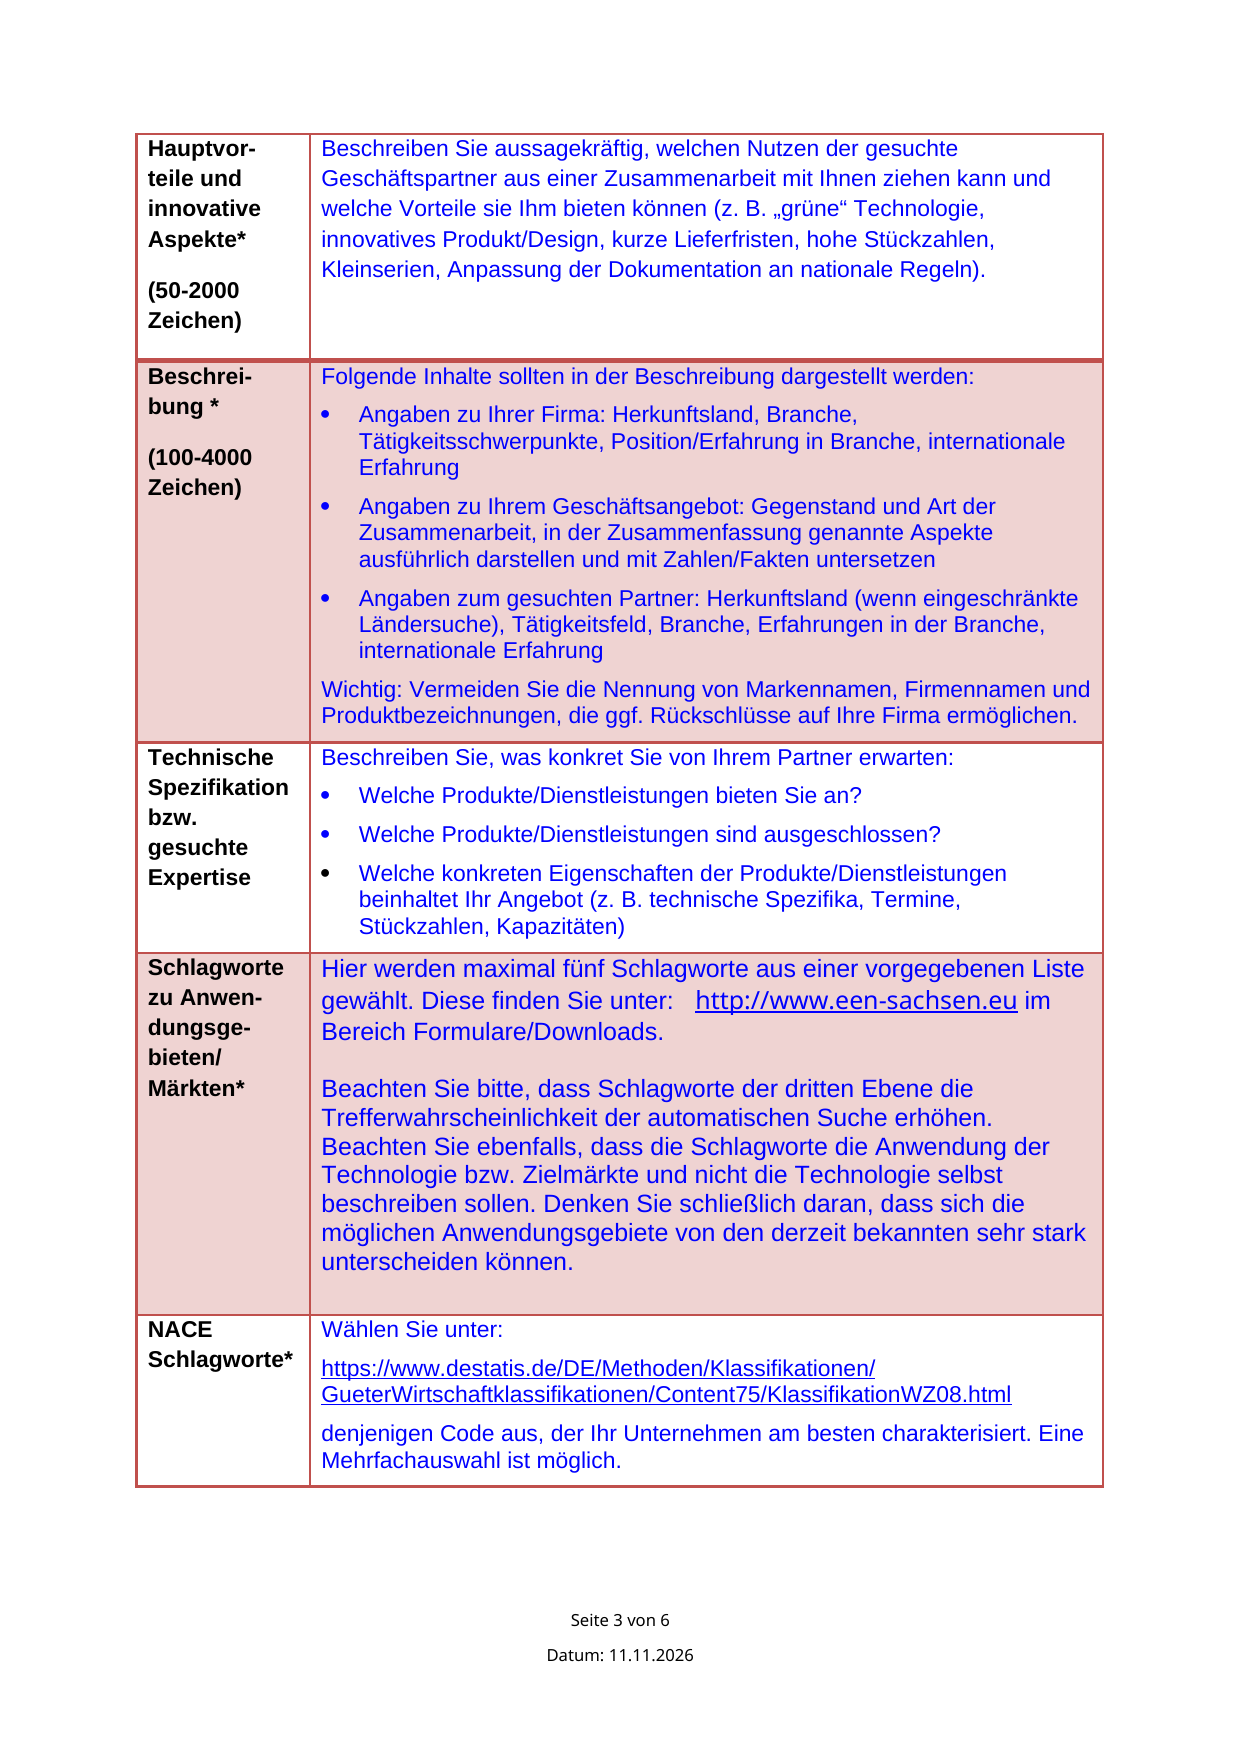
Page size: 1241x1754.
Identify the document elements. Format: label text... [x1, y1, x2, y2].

table_header Beschreiben Sie aussagekräftig, welchen Nutzen der gesuchte Geschäftspartner aus einer Zusammenarbeit mit Ihnen ziehen kann und welche Vorteile sie Ihm bieten können (z. B. „grüne“ Technologie, innovatives Produkt/Design, kurze Lieferfristen, hohe Stückzahlen, Kleinserien, Anpassung der Dokumentation an nationale Regeln). [311, 135, 1102, 358]
table_header Hauptvor-teile und innovative Aspekte* (50-2000 Zeichen) [138, 135, 309, 358]
table_cell Schlagworte zu Anwen-dungsge-bieten/ Märkten* [138, 954, 309, 1314]
table_cell Beschreiben Sie, was konkret Sie von Ihrem Partner erwarten: Welche Produkte/Dienstleistungen bieten Sie an? Welche Produkte/Dienstleistungen sind ausgeschlossen? Welche konkreten Eigenschaften der Produkte/Dienstleistungen beinhaltet Ihr Angebot (z. B. technische Spezifika, Termine, Stückzahlen, Kapazitäten) [311, 744, 1102, 952]
table_cell NACE Schlagworte* [138, 1316, 309, 1485]
table_cell Wählen Sie unter: https://www.destatis.de/DE/Methoden/Klassifikationen/GueterWirtschaftklassifikationen/Content75/KlassifikationWZ08.html denjenigen Code aus, der Ihr Unternehmen am besten charakterisiert. Eine Mehrfachauswahl ist möglich. [311, 1316, 1102, 1485]
table_cell Technische Spezifikation bzw. gesuchte Expertise [138, 744, 309, 952]
table_cell Folgende Inhalte sollten in der Beschreibung dargestellt werden: Angaben zu Ihrer Firma: Herkunftsland, Branche, Tätigkeitsschwerpunkte, Position/Erfahrung in Branche, internationale Erfahrung Angaben zu Ihrem Geschäftsangebot: Gegenstand und Art der Zusammenarbeit, in der Zusammenfassung genannte Aspekte ausführlich darstellen und mit Zahlen/Fakten untersetzen Angaben zum gesuchten Partner: Herkunftsland (wenn eingeschränkte Ländersuche), Tätigkeitsfeld, Branche, Erfahrungen in der Branche, internationale Erfahrung Wichtig: Vermeiden Sie die Nennung von Markennamen, Firmennamen und Produktbezeichnungen, die ggf. Rückschlüsse auf Ihre Firma ermöglichen. [311, 363, 1102, 741]
table_cell Hier werden maximal fünf Schlagworte aus einer vorgegebenen Liste gewählt. Diese finden Sie unter: http://www.een-sachsen.eu im Bereich Formulare/Downloads. Beachten Sie bitte, dass Schlagworte der dritten Ebene die Trefferwahrscheinlichkeit der automatischen Suche erhöhen. Beachten Sie ebenfalls, dass die Schlagworte die Anwendung der Technologie bzw. Zielmärkte und nicht die Technologie selbst beschreiben sollen. Denken Sie schließlich daran, dass sich die möglichen Anwendungsgebiete von den derzeit bekannten sehr stark unterscheiden können. [311, 954, 1102, 1314]
table_cell Beschrei-bung * (100-4000 Zeichen) [138, 363, 309, 741]
